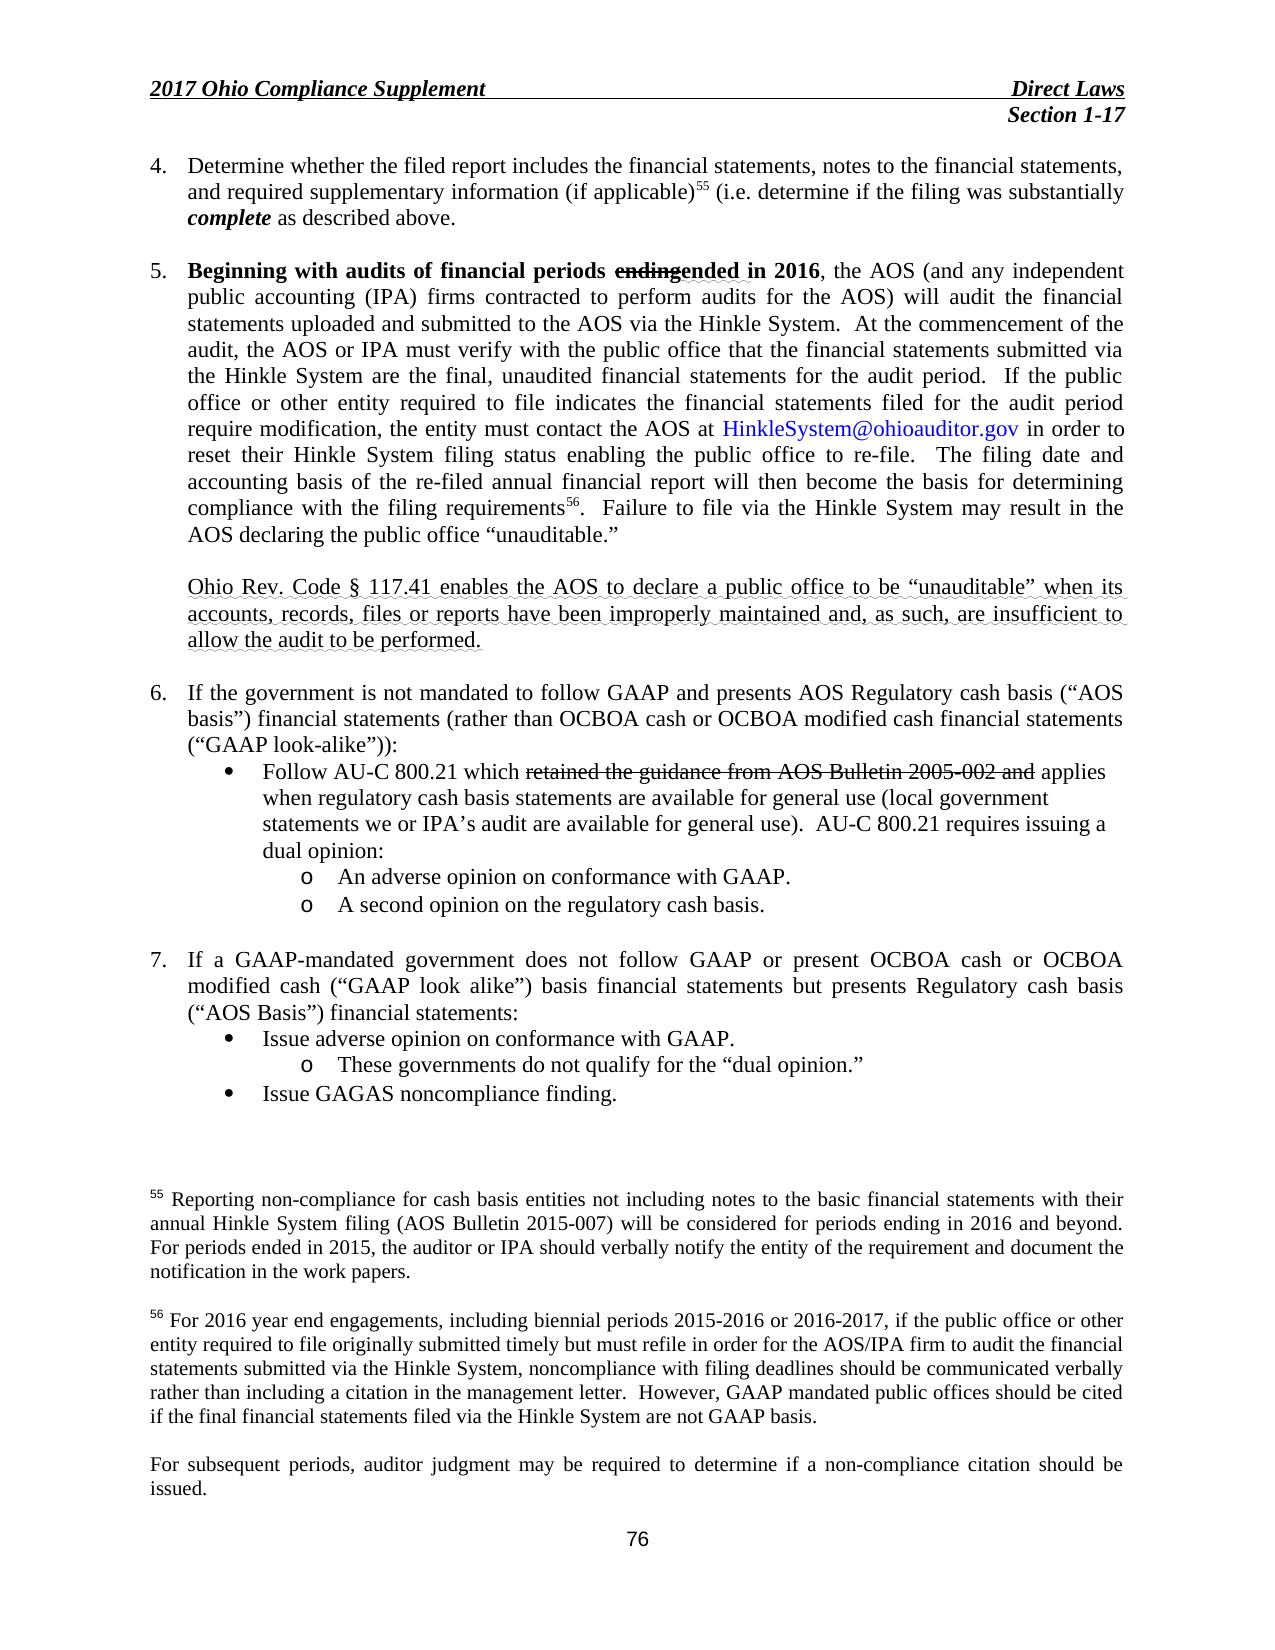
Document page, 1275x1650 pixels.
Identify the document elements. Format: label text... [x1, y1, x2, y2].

list Beginning with audits of financial periods endingended in 2016, the AOS (and any independent public accounting (IPA) firms contracted to perform audits for the AOS) will audit the financial statements uploaded and submitted to the AOS via the Hinkle System. At the commencement of the audit, the AOS or IPA must verify with the public office that the financial statements submitted via the Hinkle System are the final, unaudited financial statements for the audit period. If the public office or other entity required to file indicates the financial statements filed for the audit period require modification, the entity must contact the AOS at HinkleSystem@ohioauditor.gov in order to reset their Hinkle System filing status enabling the public office to re-file. The filing date and accounting basis of the re-filed annual financial report will then become the basis for determining compliance with the filing requirements. Failure to file via the Hinkle System may result in the AOS declaring the public office “unauditable.” [150, 257, 1125, 547]
text Ohio Rev. Code § 117.41 enables the AOS to declare a public office to be “unauditable” when its accounts, records, files or reports have been improperly maintained and, as such, are insufficient to allow the audit to be performed. [187, 623, 1125, 652]
list Issue adverse opinion on conformance with GAAP. [225, 1025, 1125, 1051]
list Follow AU-C 800.21 which retained the guidance from AOS Bulletin 2005-002 and applies when regulatory cash basis statements are available for general use (local government statements we or IPA’s audit are available for general use). AU-C 800.21 requires issuing a dual opinion: [225, 758, 1125, 863]
list Issue GAGAS noncompliance finding. [225, 1080, 1125, 1106]
text Ohio Rev. Code § 117.41 enables the AOS to declare a public office to be “unauditable” when its accounts, records, files or reports have been improperly maintained and, as such, are insufficient to allow the audit to be performed. [187, 597, 1125, 624]
list A second opinion on the regulatory cash basis. [300, 891, 1125, 920]
list If a GAAP-mandated government does not follow GAAP or present OCBOA cash or OCBOA modified cash (“GAAP look alike”) basis financial statements but presents Regulatory cash basis (“AOS Basis”) financial statements: [150, 946, 1125, 1025]
list These governments do not qualify for the “dual opinion.” [300, 1051, 1125, 1080]
list Determine whether the filed report includes the financial statements, notes to the financial statements, and required supplementary information (if applicable) (i.e. determine if the filing was substantially complete as described above. [150, 152, 1125, 231]
text Ohio Rev. Code § 117.41 enables the AOS to declare a public office to be “unauditable” when its accounts, records, files or reports have been improperly maintained and, as such, are insufficient to allow the audit to be performed. [187, 573, 1125, 598]
list An adverse opinion on conformance with GAAP. [300, 863, 1125, 891]
list If the government is not mandated to follow GAAP and presents AOS Regulatory cash basis (“AOS basis”) financial statements (rather than OCBOA cash or OCBOA modified cash financial statements (“GAAP look-alike”)): [150, 679, 1125, 758]
